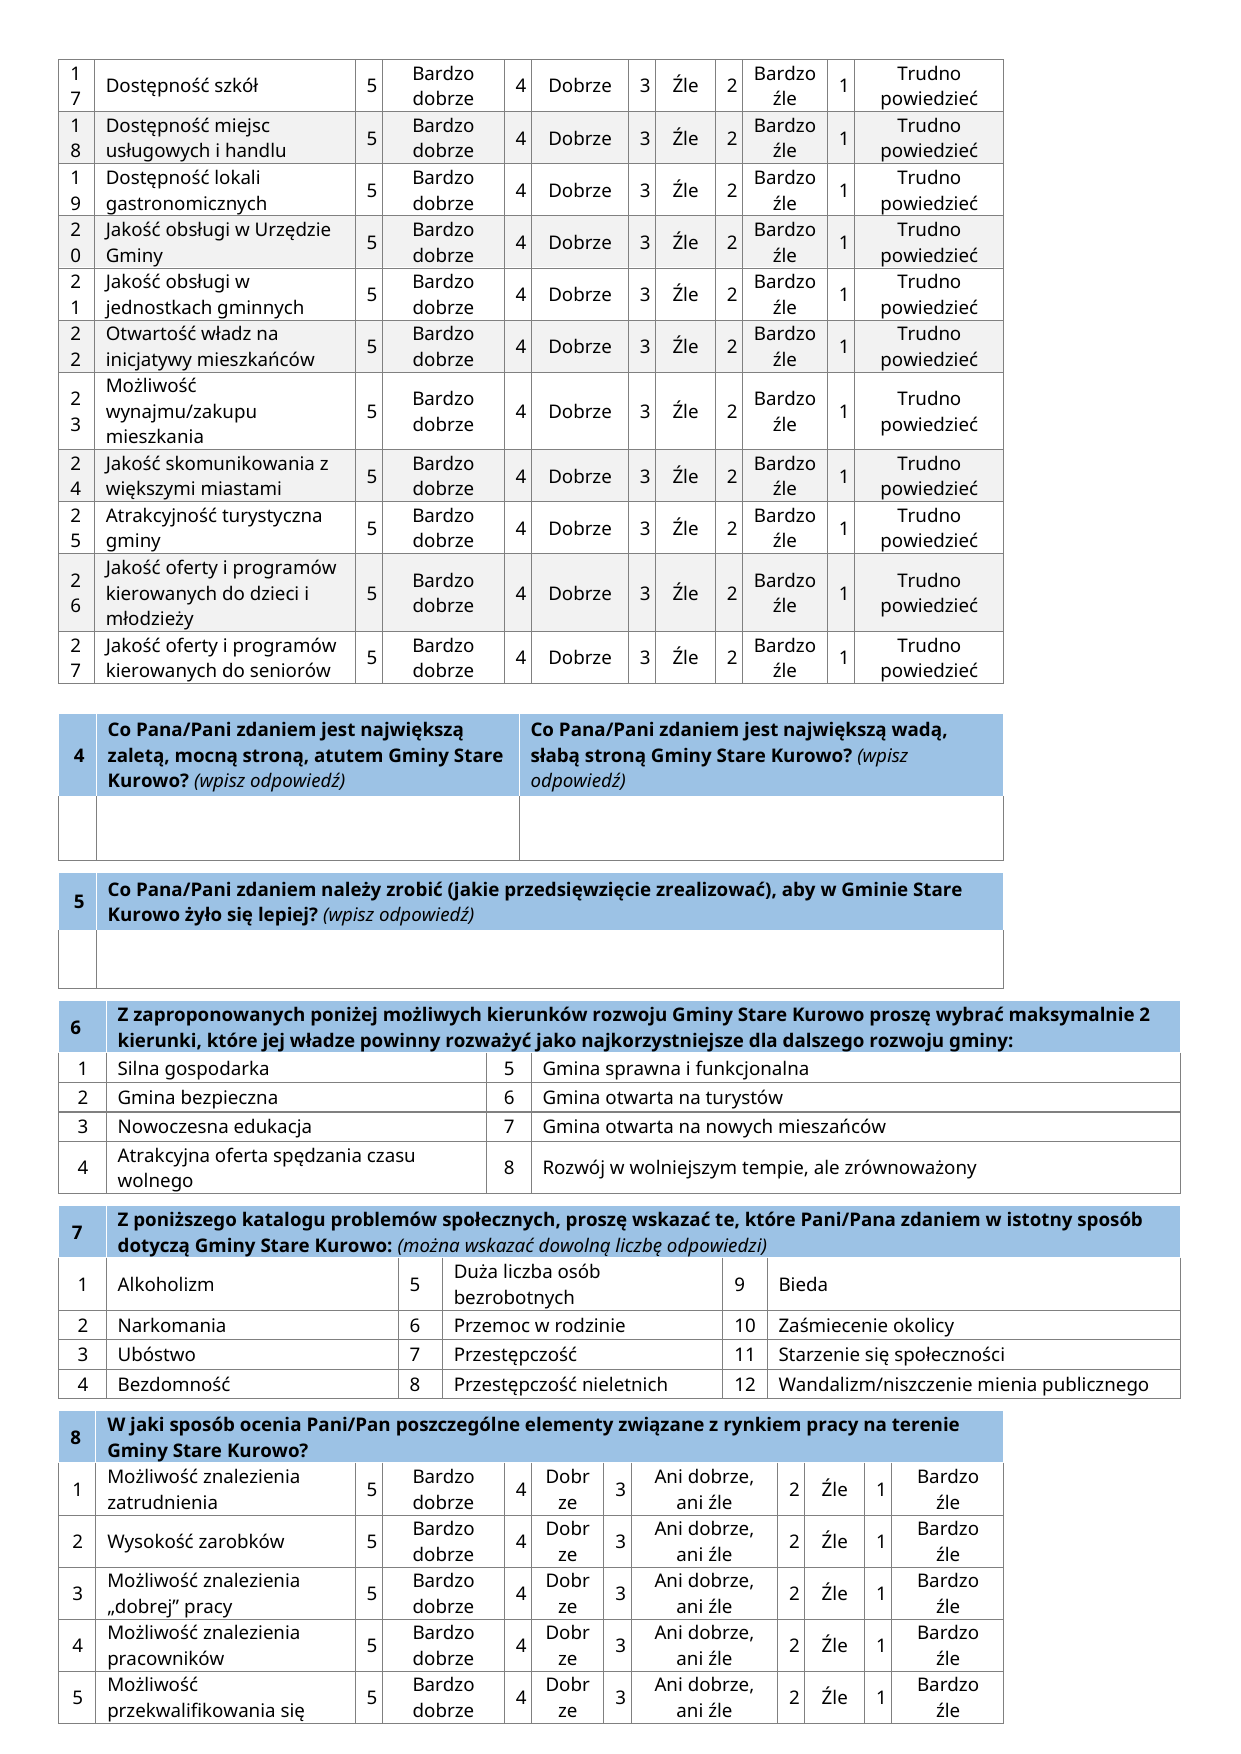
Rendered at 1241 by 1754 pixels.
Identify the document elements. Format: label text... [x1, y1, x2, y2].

table_cell Bardzo źle [743, 450, 827, 501]
table_header 7 [59, 1206, 106, 1257]
table_cell Możliwość znalezienia „dobrej” pracy [96, 1568, 355, 1619]
table_cell 1 [828, 164, 854, 215]
table_cell 2 [778, 1568, 804, 1619]
table_cell 17 [59, 60, 94, 111]
table_cell Bardzo źle [743, 321, 827, 372]
table_cell Bardzo dobrze [383, 554, 504, 631]
table_cell Źle [656, 502, 715, 553]
table_cell Dobrze [532, 269, 628, 319]
table_cell 3 [59, 1340, 106, 1368]
table_cell Otwartość władz na inicjatywy mieszkańców [95, 321, 355, 372]
table_cell 2 [59, 1083, 106, 1111]
table_cell Przestępczość [443, 1340, 722, 1368]
table_cell 1 [865, 1672, 891, 1723]
table_cell Trudno powiedzieć [855, 321, 1003, 372]
table_cell 3 [629, 321, 655, 372]
table_cell 3 [629, 502, 655, 553]
table_cell 2 [716, 554, 742, 631]
table_cell 7 [487, 1113, 531, 1141]
table_cell Jakość oferty i programów kierowanych do dzieci i młodzieży [95, 554, 355, 631]
table_cell 27 [59, 632, 94, 683]
table_header 6 [59, 1001, 106, 1052]
table_cell 3 [59, 1113, 106, 1141]
table_cell Źle [656, 632, 715, 683]
table_cell Bardzo dobrze [383, 164, 504, 215]
table_cell 1 [828, 373, 854, 449]
table_cell Dobrze [532, 1464, 603, 1514]
table_cell Zaśmiecenie okolicy [768, 1311, 1180, 1339]
table_cell Dobrze [532, 321, 628, 372]
table_cell Rozwój w wolniejszym tempie, ale zrównoważony [532, 1142, 1180, 1193]
table_cell Narkomania [107, 1311, 398, 1339]
table_cell Duża liczba osób bezrobotnych [443, 1259, 722, 1309]
table_cell Bardzo dobrze [383, 60, 504, 111]
table_cell [520, 797, 1003, 860]
table_cell Trudno powiedzieć [855, 373, 1003, 449]
table_cell 2 [716, 502, 742, 553]
table_cell 5 [399, 1259, 442, 1309]
table_cell 5 [356, 1516, 382, 1567]
table_cell Bardzo źle [743, 502, 827, 553]
table_cell Źle [805, 1672, 864, 1723]
table_cell 4 [505, 1516, 531, 1567]
table_cell 3 [629, 216, 655, 267]
table_cell Trudno powiedzieć [855, 60, 1003, 111]
table_cell 4 [505, 60, 531, 111]
table_cell 26 [59, 554, 94, 631]
table_cell Atrakcyjność turystyczna gminy [95, 502, 355, 553]
table_cell 5 [356, 1568, 382, 1619]
table_cell [59, 797, 96, 860]
table_cell Dobrze [532, 216, 628, 267]
table_cell 1 [828, 112, 854, 163]
table_cell Źle [805, 1516, 864, 1567]
table_cell Dobrze [532, 1516, 603, 1567]
table_cell 2 [778, 1672, 804, 1723]
table_cell Przemoc w rodzinie [443, 1311, 722, 1339]
table_cell 1 [828, 450, 854, 501]
table_cell 5 [356, 269, 382, 319]
table_cell Jakość oferty i programów kierowanych do seniorów [95, 632, 355, 683]
table_cell 19 [59, 164, 94, 215]
table_cell Dobrze [532, 164, 628, 215]
table_cell Dobrze [532, 112, 628, 163]
table_cell 3 [629, 164, 655, 215]
table_cell 9 [723, 1259, 767, 1309]
table_cell 5 [356, 321, 382, 372]
table_cell Źle [656, 321, 715, 372]
table_cell 4 [505, 554, 531, 631]
table_cell Bardzo źle [892, 1516, 1003, 1567]
table_cell 6 [487, 1083, 531, 1111]
table_cell [59, 931, 96, 988]
table_cell Nowoczesna edukacja [107, 1113, 486, 1141]
table_cell 6 [399, 1311, 442, 1339]
table_cell 2 [716, 60, 742, 111]
table_cell Bardzo źle [743, 554, 827, 631]
table_cell 4 [505, 632, 531, 683]
table_cell Bardzo źle [743, 112, 827, 163]
table_cell 1 [865, 1464, 891, 1514]
table_cell 4 [59, 1620, 95, 1671]
table_cell 3 [604, 1568, 631, 1619]
table_cell Bardzo dobrze [383, 269, 504, 319]
table_cell 4 [505, 112, 531, 163]
table_cell 18 [59, 112, 94, 163]
table_cell Trudno powiedzieć [855, 112, 1003, 163]
table_cell Gmina sprawna i funkcjonalna [532, 1054, 1180, 1082]
table_cell Przestępczość nieletnich [443, 1370, 722, 1398]
table_cell 3 [604, 1620, 631, 1671]
table_cell Źle [656, 164, 715, 215]
table_cell 3 [604, 1516, 631, 1567]
table_cell 2 [59, 1311, 106, 1339]
table_cell 8 [487, 1142, 531, 1193]
table_cell Trudno powiedzieć [855, 502, 1003, 553]
table_cell Źle [656, 554, 715, 631]
table_cell Ani dobrze, ani źle [632, 1516, 777, 1567]
table_cell Bieda [768, 1259, 1180, 1309]
table_cell 12 [723, 1370, 767, 1398]
table_cell Dobrze [532, 502, 628, 553]
table_cell Źle [805, 1620, 864, 1671]
table_cell 1 [865, 1568, 891, 1619]
table_cell 1 [828, 60, 854, 111]
table_cell Bardzo dobrze [383, 373, 504, 449]
table_cell 5 [356, 1672, 382, 1723]
table_cell Trudno powiedzieć [855, 216, 1003, 267]
table_cell 4 [505, 1568, 531, 1619]
table_cell Dobrze [532, 554, 628, 631]
table_cell Bardzo dobrze [383, 112, 504, 163]
table_cell 4 [505, 450, 531, 501]
table_cell 5 [356, 60, 382, 111]
table_cell Źle [656, 60, 715, 111]
table_cell Bardzo dobrze [383, 1464, 504, 1514]
table_cell Bardzo źle [892, 1620, 1003, 1671]
table_cell 4 [505, 164, 531, 215]
table_cell Trudno powiedzieć [855, 269, 1003, 319]
table_cell Źle [805, 1568, 864, 1619]
table_cell 3 [629, 373, 655, 449]
table_cell Bardzo dobrze [383, 1620, 504, 1671]
table_cell 1 [865, 1620, 891, 1671]
table_cell 5 [356, 502, 382, 553]
table_cell Silna gospodarka [107, 1054, 486, 1082]
table_cell Wysokość zarobków [96, 1516, 355, 1567]
table_cell Ani dobrze, ani źle [632, 1568, 777, 1619]
table_cell Bardzo dobrze [383, 502, 504, 553]
table_cell Dobrze [532, 1620, 603, 1671]
table_cell 10 [723, 1311, 767, 1339]
table_cell 1 [828, 632, 854, 683]
table_cell 1 [828, 269, 854, 319]
table_cell 1 [59, 1464, 95, 1514]
table_cell Możliwość przekwalifikowania się [96, 1672, 355, 1723]
table_cell Bardzo dobrze [383, 1516, 504, 1567]
table_cell Bardzo dobrze [383, 321, 504, 372]
table_cell Gmina otwarta na nowych mieszańców [532, 1113, 1180, 1141]
table_cell 5 [356, 450, 382, 501]
table_cell Bardzo dobrze [383, 1568, 504, 1619]
table_cell 2 [778, 1516, 804, 1567]
table_cell 4 [59, 1142, 106, 1193]
table_cell 5 [356, 632, 382, 683]
table_cell Bardzo źle [743, 216, 827, 267]
table_header 8 [59, 1411, 95, 1462]
table_cell 5 [487, 1054, 531, 1082]
table_cell 2 [716, 632, 742, 683]
table_cell Dostępność lokali gastronomicznych [95, 164, 355, 215]
table_cell 3 [629, 554, 655, 631]
table_cell Gmina bezpieczna [107, 1083, 486, 1111]
table_cell Dostępność miejsc usługowych i handlu [95, 112, 355, 163]
table_cell Bardzo źle [892, 1672, 1003, 1723]
table_cell Dobrze [532, 632, 628, 683]
table_cell 4 [505, 373, 531, 449]
table_cell 2 [778, 1464, 804, 1514]
table_cell Ani dobrze, ani źle [632, 1464, 777, 1514]
table_cell [97, 797, 519, 860]
table_cell Bardzo źle [892, 1464, 1003, 1514]
table_cell Bardzo źle [743, 632, 827, 683]
table_cell Atrakcyjna oferta spędzania czasu wolnego [107, 1142, 486, 1193]
table_cell 2 [778, 1620, 804, 1671]
table_cell Źle [656, 373, 715, 449]
table_cell Bardzo dobrze [383, 216, 504, 267]
table_cell Wandalizm/niszczenie mienia publicznego [768, 1370, 1180, 1398]
table_cell 1 [828, 554, 854, 631]
table_cell 5 [356, 164, 382, 215]
table_cell Możliwość znalezienia zatrudnienia [96, 1464, 355, 1514]
table_cell 2 [716, 373, 742, 449]
table_cell Bardzo źle [743, 269, 827, 319]
table_cell 1 [828, 321, 854, 372]
table_cell Źle [656, 450, 715, 501]
table_cell 1 [59, 1054, 106, 1082]
table_cell 8 [399, 1370, 442, 1398]
table_cell Źle [656, 269, 715, 319]
table_cell 3 [629, 632, 655, 683]
table_cell 5 [356, 216, 382, 267]
table_header Co Pana/Pani zdaniem jest największą zaletą, mocną stroną, atutem Gminy Stare Kurowo? (wpisz odpowiedź) [97, 714, 519, 796]
table_cell 21 [59, 269, 94, 319]
table_cell 20 [59, 216, 94, 267]
table_cell Jakość obsługi w Urzędzie Gminy [95, 216, 355, 267]
table_cell 4 [59, 1370, 106, 1398]
table_cell 3 [604, 1672, 631, 1723]
table_cell Możliwość znalezienia pracowników [96, 1620, 355, 1671]
table_cell 3 [604, 1464, 631, 1514]
table_cell 3 [629, 112, 655, 163]
table_cell 2 [716, 321, 742, 372]
table_cell Dobrze [532, 1672, 603, 1723]
table_cell Trudno powiedzieć [855, 632, 1003, 683]
table_cell Bardzo źle [743, 60, 827, 111]
table_cell 4 [505, 1620, 531, 1671]
table_cell Ani dobrze, ani źle [632, 1672, 777, 1723]
table_cell Gmina otwarta na turystów [532, 1083, 1180, 1111]
table_cell 4 [505, 269, 531, 319]
table_cell 25 [59, 502, 94, 553]
table_cell 2 [716, 216, 742, 267]
table_cell Ubóstwo [107, 1340, 398, 1368]
table_cell 3 [629, 450, 655, 501]
table_header Co Pana/Pani zdaniem jest największą wadą, słabą stroną Gminy Stare Kurowo? (wpisz odpowiedź) [520, 714, 1003, 796]
table_cell 5 [356, 554, 382, 631]
table_cell [97, 931, 1003, 988]
table_cell 2 [716, 450, 742, 501]
table_cell 4 [505, 1464, 531, 1514]
table_cell 11 [723, 1340, 767, 1368]
table_cell 3 [629, 269, 655, 319]
table_cell Bardzo źle [743, 164, 827, 215]
table_cell 1 [828, 502, 854, 553]
table_cell Źle [656, 112, 715, 163]
table_header Z poniższego katalogu problemów społecznych, proszę wskazać te, które Pani/Pana zdaniem w istotny sposób dotyczą Gminy Stare Kurowo: (można wskazać dowolną liczbę odpowiedzi) [107, 1206, 1180, 1257]
table_header 4 [59, 714, 96, 796]
table_cell Bezdomność [107, 1370, 398, 1398]
table_cell Bardzo dobrze [383, 1672, 504, 1723]
table_cell Bardzo dobrze [383, 632, 504, 683]
table_cell 7 [399, 1340, 442, 1368]
table_cell 5 [356, 1620, 382, 1671]
table_cell Alkoholizm [107, 1259, 398, 1309]
table_cell Źle [805, 1464, 864, 1514]
table_cell 22 [59, 321, 94, 372]
table_cell 23 [59, 373, 94, 449]
table_cell 24 [59, 450, 94, 501]
table_cell 1 [828, 216, 854, 267]
table_cell 5 [59, 1672, 95, 1723]
table_header W jaki sposób ocenia Pani/Pan poszczególne elementy związane z rynkiem pracy na terenie Gminy Stare Kurowo? [96, 1411, 1003, 1462]
table_cell 5 [356, 112, 382, 163]
table_cell Dobrze [532, 373, 628, 449]
table_header Z zaproponowanych poniżej możliwych kierunków rozwoju Gminy Stare Kurowo proszę wybrać maksymalnie 2 kierunki, które jej władze powinny rozważyć jako najkorzystniejsze dla dalszego rozwoju gminy: [107, 1001, 1180, 1052]
table_cell Trudno powiedzieć [855, 164, 1003, 215]
table_header Co Pana/Pani zdaniem należy zrobić (jakie przedsięwzięcie zrealizować), aby w Gminie Stare Kurowo żyło się lepiej? (wpisz odpowiedź) [97, 873, 1003, 930]
table_cell 3 [59, 1568, 95, 1619]
table_cell Bardzo dobrze [383, 450, 504, 501]
table_cell 5 [356, 1464, 382, 1514]
table_cell 2 [716, 269, 742, 319]
table_cell 3 [629, 60, 655, 111]
table_cell Możliwość wynajmu/zakupu mieszkania [95, 373, 355, 449]
table_cell 2 [716, 164, 742, 215]
table_cell 5 [356, 373, 382, 449]
table_cell 4 [505, 1672, 531, 1723]
table_cell Dostępność szkół [95, 60, 355, 111]
table_cell 1 [59, 1259, 106, 1309]
table_cell 4 [505, 216, 531, 267]
table_cell 2 [59, 1516, 95, 1567]
table_cell 1 [865, 1516, 891, 1567]
table_cell Bardzo źle [743, 373, 827, 449]
table_cell 4 [505, 502, 531, 553]
table_cell Dobrze [532, 1568, 603, 1619]
table_cell 2 [716, 112, 742, 163]
table_cell Trudno powiedzieć [855, 554, 1003, 631]
table_cell Trudno powiedzieć [855, 450, 1003, 501]
table_cell 4 [505, 321, 531, 372]
table_cell Jakość skomunikowania z większymi miastami [95, 450, 355, 501]
table_cell Starzenie się społeczności [768, 1340, 1180, 1368]
table_cell Dobrze [532, 60, 628, 111]
table_header 5 [59, 873, 96, 930]
table_cell Bardzo źle [892, 1568, 1003, 1619]
table_cell Źle [656, 216, 715, 267]
table_cell Ani dobrze, ani źle [632, 1620, 777, 1671]
table_cell Jakość obsługi w jednostkach gminnych [95, 269, 355, 319]
table_cell Dobrze [532, 450, 628, 501]
